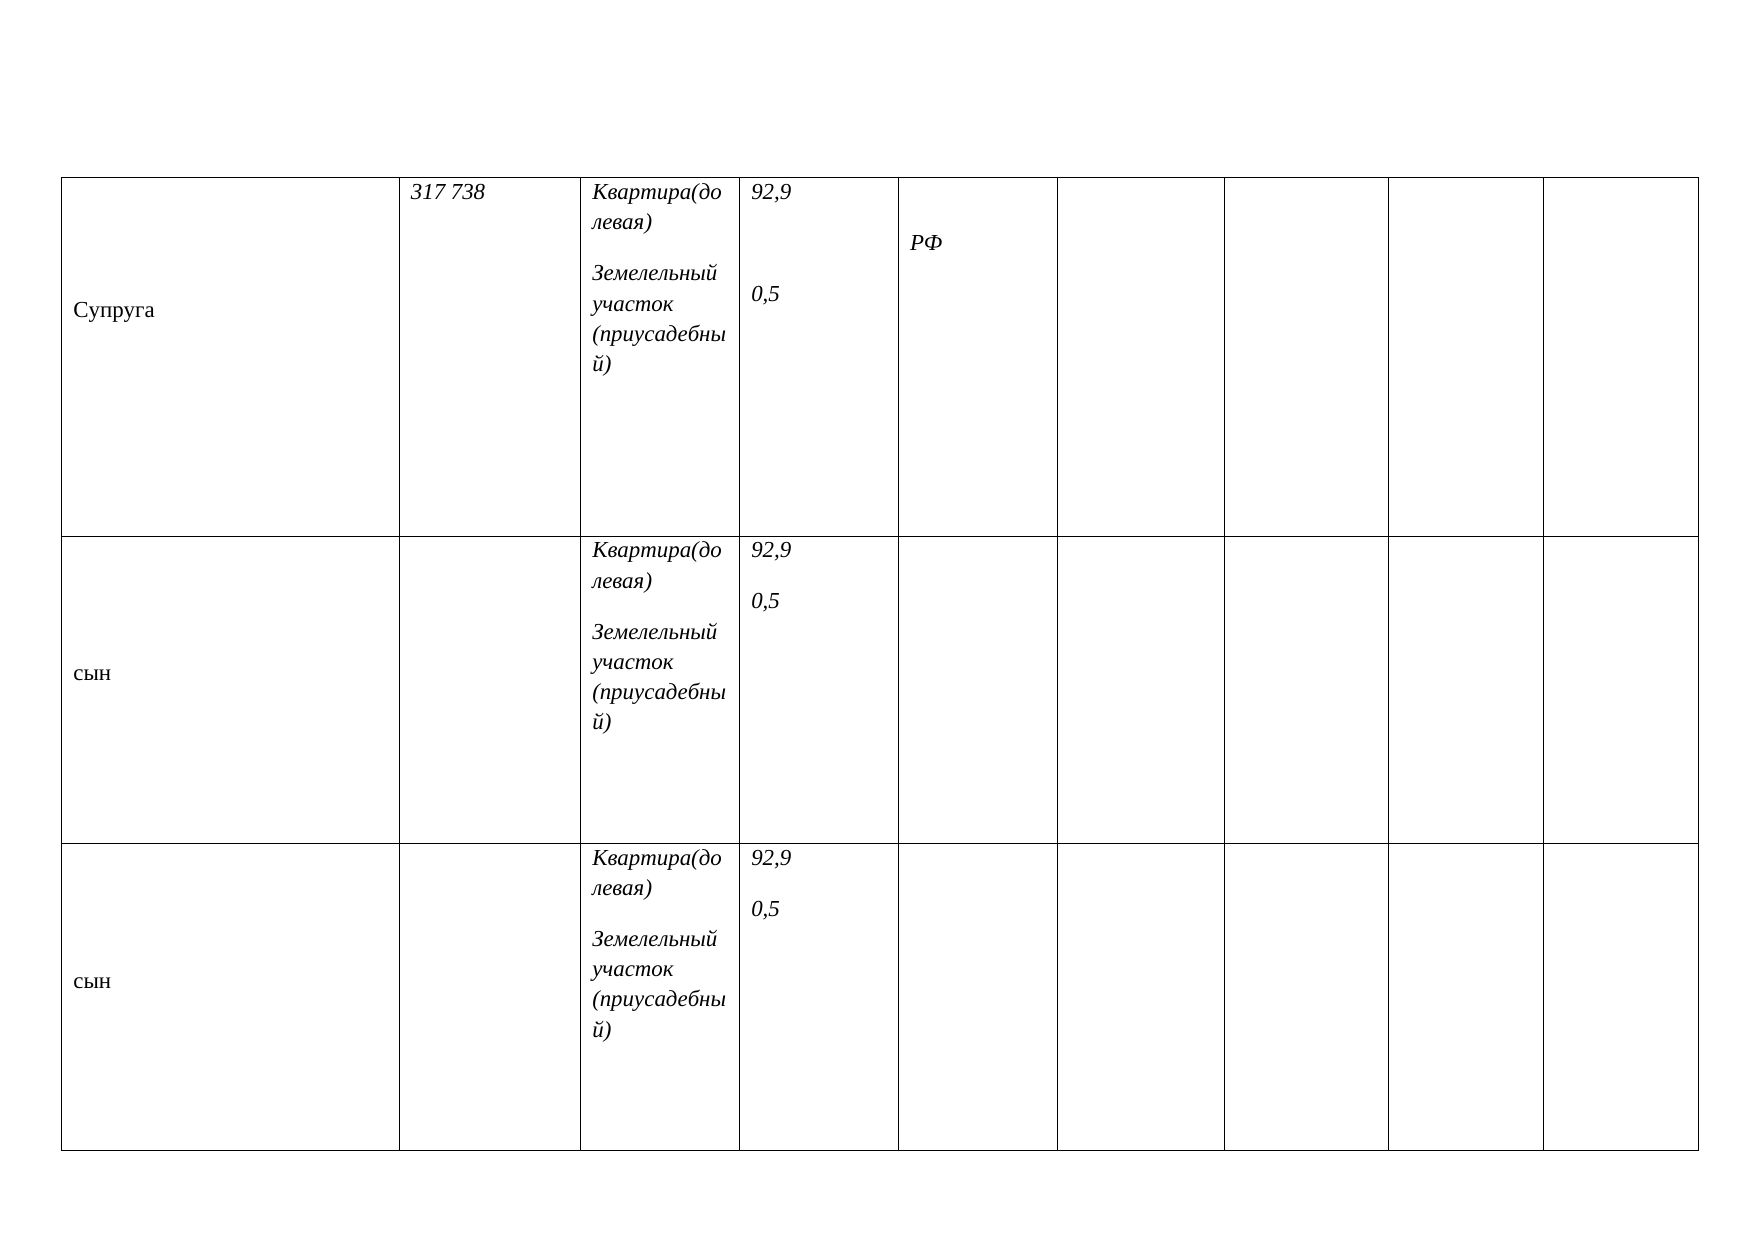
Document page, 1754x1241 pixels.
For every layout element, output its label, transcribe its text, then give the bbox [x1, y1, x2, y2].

table_cell [1389, 178, 1543, 536]
table_cell 92,9 0,5 [740, 844, 898, 1150]
table_cell [1389, 844, 1543, 1150]
table_cell РФ [899, 178, 1057, 536]
table_cell [1225, 537, 1388, 843]
table_cell [1058, 537, 1224, 843]
table_cell Квартира(долевая) Земелельный участок (приусадебный) [581, 537, 739, 843]
table_cell [899, 537, 1057, 843]
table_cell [581, 178, 739, 536]
table_cell [1544, 178, 1698, 536]
table_cell Супруга [62, 178, 399, 536]
table_cell [1544, 537, 1698, 843]
table_cell [1225, 844, 1388, 1150]
table_cell [400, 537, 580, 843]
table_cell [1058, 178, 1224, 536]
table_cell [1225, 178, 1388, 536]
table_cell 92,9 0,5 [740, 537, 898, 843]
table_cell сын [62, 844, 399, 1150]
table_cell [1389, 537, 1543, 843]
table_cell Квартира(долевая) Земелельный участок (приусадебный) [581, 844, 739, 1150]
table_cell [400, 844, 580, 1150]
table_cell [1544, 844, 1698, 1150]
table_cell 317 738 [400, 178, 580, 536]
table_cell сын [62, 537, 399, 843]
table_cell [899, 844, 1057, 1150]
table_cell 92,9 0,5 [740, 178, 898, 536]
table_cell [1058, 844, 1224, 1150]
